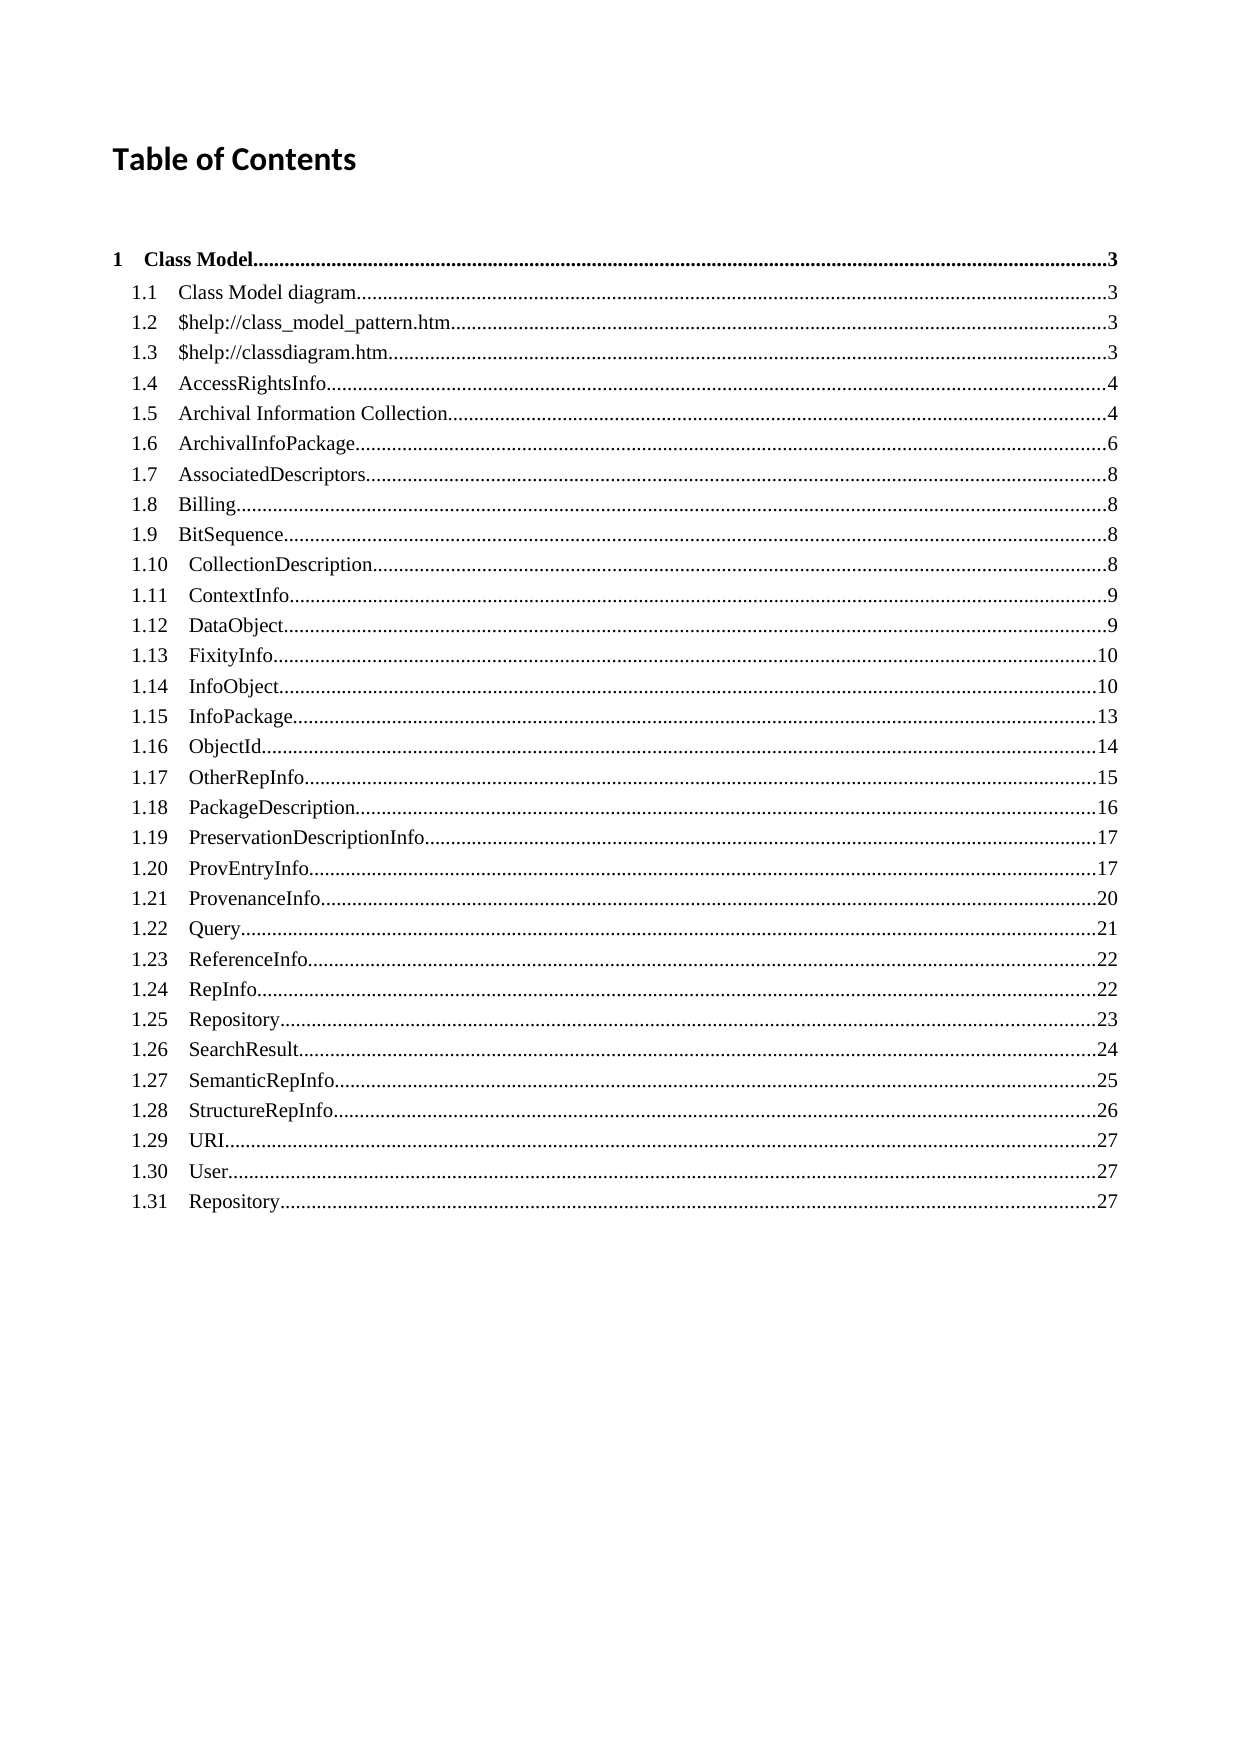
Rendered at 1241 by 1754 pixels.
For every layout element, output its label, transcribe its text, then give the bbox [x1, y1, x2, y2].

text 1 Class Model 3 [112, 247, 1053, 271]
text 1.3 $help://classdiagram.htm 3 [131, 340, 1053, 364]
text 1.11 ContextInfo 9 [131, 583, 1053, 607]
text 1.26 SearchResult 24 [131, 1037, 1053, 1061]
text 1.1 Class Model diagram 3 [131, 279, 1053, 304]
text 1.19 PreservationDescriptionInfo 17 [131, 825, 1053, 849]
text 1.12 DataObject 9 [131, 613, 1053, 637]
text 1.6 ArchivalInfoPackage 6 [131, 431, 1053, 455]
text 1.8 Billing 8 [131, 492, 1053, 516]
text 1.31 Repository 27 [131, 1189, 1053, 1213]
text 1.28 StructureRepInfo 26 [131, 1098, 1053, 1122]
text 1.15 InfoPackage 13 [131, 704, 1053, 728]
text 1.4 AccessRightsInfo 4 [131, 371, 1053, 394]
text 1.29 URI 27 [131, 1128, 1053, 1152]
text 1.21 ProvenanceInfo 20 [131, 886, 1053, 910]
text 1.14 InfoObject 10 [131, 674, 1053, 698]
subtitle Table of Contents [112, 137, 1128, 178]
text 1.7 AssociatedDescriptors 8 [131, 461, 1053, 486]
text 1.13 FixityInfo 10 [131, 643, 1053, 667]
text 1.17 OtherRepInfo 15 [131, 764, 1053, 789]
text 1.5 Archival Information Collection 4 [131, 401, 1053, 425]
text 1.22 Query 21 [131, 916, 1053, 940]
text 1.23 ReferenceInfo 22 [131, 946, 1053, 971]
text 1.27 SemanticRepInfo 25 [131, 1068, 1053, 1092]
text 1.9 BitSequence 8 [131, 522, 1053, 546]
text 1.20 ProvEntryInfo 17 [131, 856, 1053, 879]
text 1.24 RepInfo 22 [131, 977, 1053, 1001]
text 1.10 CollectionDescription 8 [131, 552, 1053, 576]
text 1.16 ObjectId 14 [131, 734, 1053, 758]
text 1.18 PackageDescription 16 [131, 795, 1053, 819]
text 1.30 User 27 [131, 1159, 1053, 1183]
text 1.25 Repository 23 [131, 1007, 1053, 1031]
text 1.2 $help://class_model_pattern.htm 3 [131, 310, 1053, 334]
